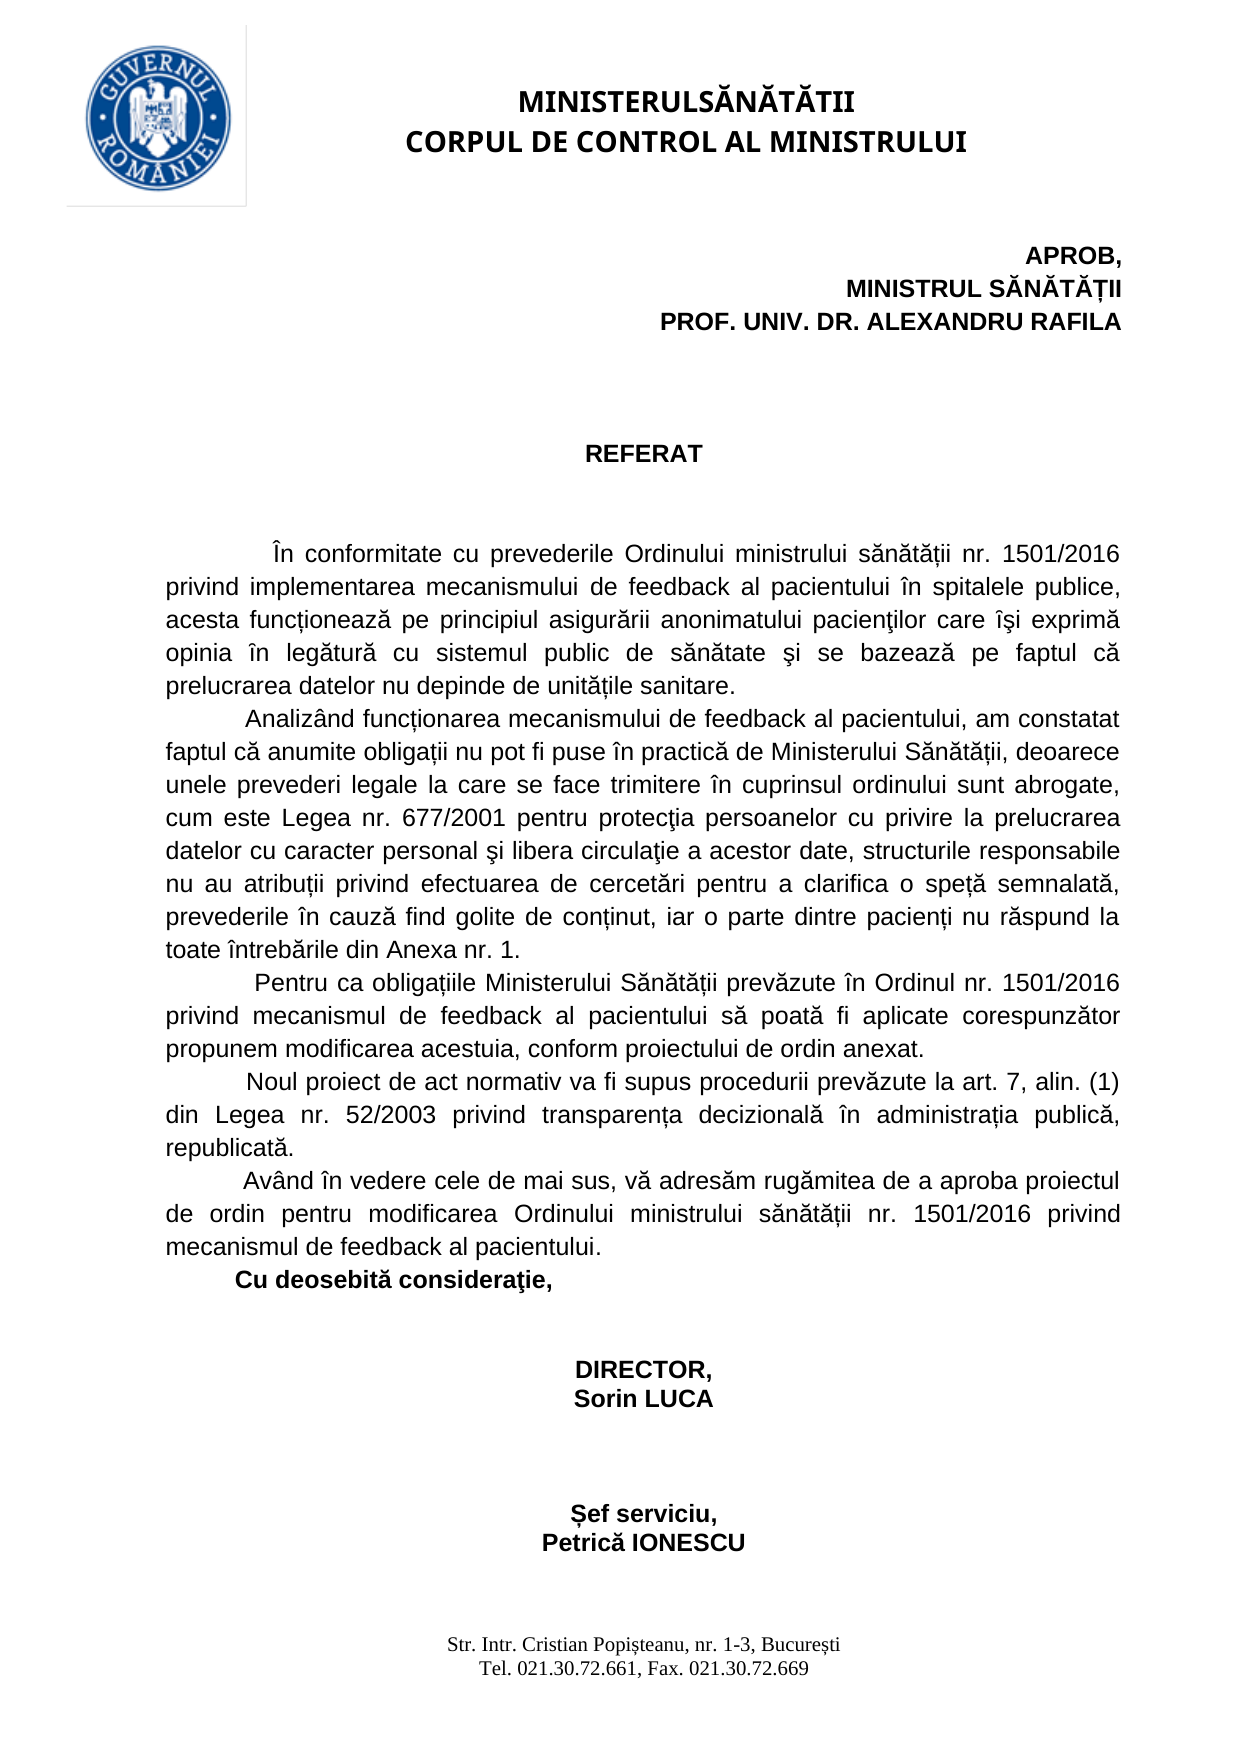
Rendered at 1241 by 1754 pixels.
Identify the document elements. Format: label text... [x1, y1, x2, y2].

text Având în vedere cele de mai sus, vă adresăm rugămitea de a aproba proiectul de ordin pentru modificarea Ordinului ministrului sănătății nr. 1501/2016 privind mecanismul de feedback al pacientului. [165, 1166, 1122, 1261]
text În conformitate cu prevederile Ordinului ministrului sănătății nr. 1501/2016 privind implementarea mecanismului de feedback al pacientului în spitalele publice, acesta funcționează pe principiul asigurării anonimatului pacienţilor care ȋşi exprimă opinia ȋn legătură cu sistemul public de sănătate şi se bazează pe faptul că prelucrarea datelor nu depinde de unitățile sanitare. [165, 538, 1122, 699]
text Șef serviciu, [165, 1499, 1122, 1528]
text Cu deosebită consideraţie, [165, 1265, 1122, 1294]
text Analizând funcționarea mecanismului de feedback al pacientului, am constatat faptul că anumite obligații nu pot fi puse în practică de Ministerului Sănătății, deoarece unele prevederi legale la care se face trimitere în cuprinsul ordinului sunt abrogate, cum este Legea nr. 677/2001 pentru protecţia persoanelor cu privire la prelucrarea datelor cu caracter personal şi libera circulaţie a acestor date, structurile responsabile nu au atribuții privind efectuarea de cercetări pentru a clarifica o speță semnalată, prevederile în cauză find golite de conținut, iar o parte dintre pacienți nu răspund la toate întrebările din Anexa nr. 1. [165, 704, 1122, 963]
text PROF. UNIV. DR. ALEXANDRU RAFILA [165, 307, 1122, 336]
picture [66, 25, 248, 208]
text Sorin LUCA [165, 1384, 1122, 1413]
text APROB, [165, 241, 1122, 270]
text Noul proiect de act normativ va fi supus procedurii prevăzute la art. 7, alin. (1) din Legea nr. 52/2003 privind transparența decizională în administrația publică, republicată. [165, 1067, 1122, 1162]
text Pentru ca obligațiile Ministerului Sănătății prevăzute în Ordinul nr. 1501/2016 privind mecanismul de feedback al pacientului să poată fi aplicate corespunzător propunem modificarea acestuia, conform proiectului de ordin anexat. [165, 968, 1122, 1063]
text DIRECTOR, [165, 1356, 1122, 1384]
text REFERAT [165, 439, 1122, 468]
text Petrică IONESCU [165, 1528, 1122, 1557]
text MINISTRUL SĂNĂTĂȚII [165, 274, 1122, 303]
